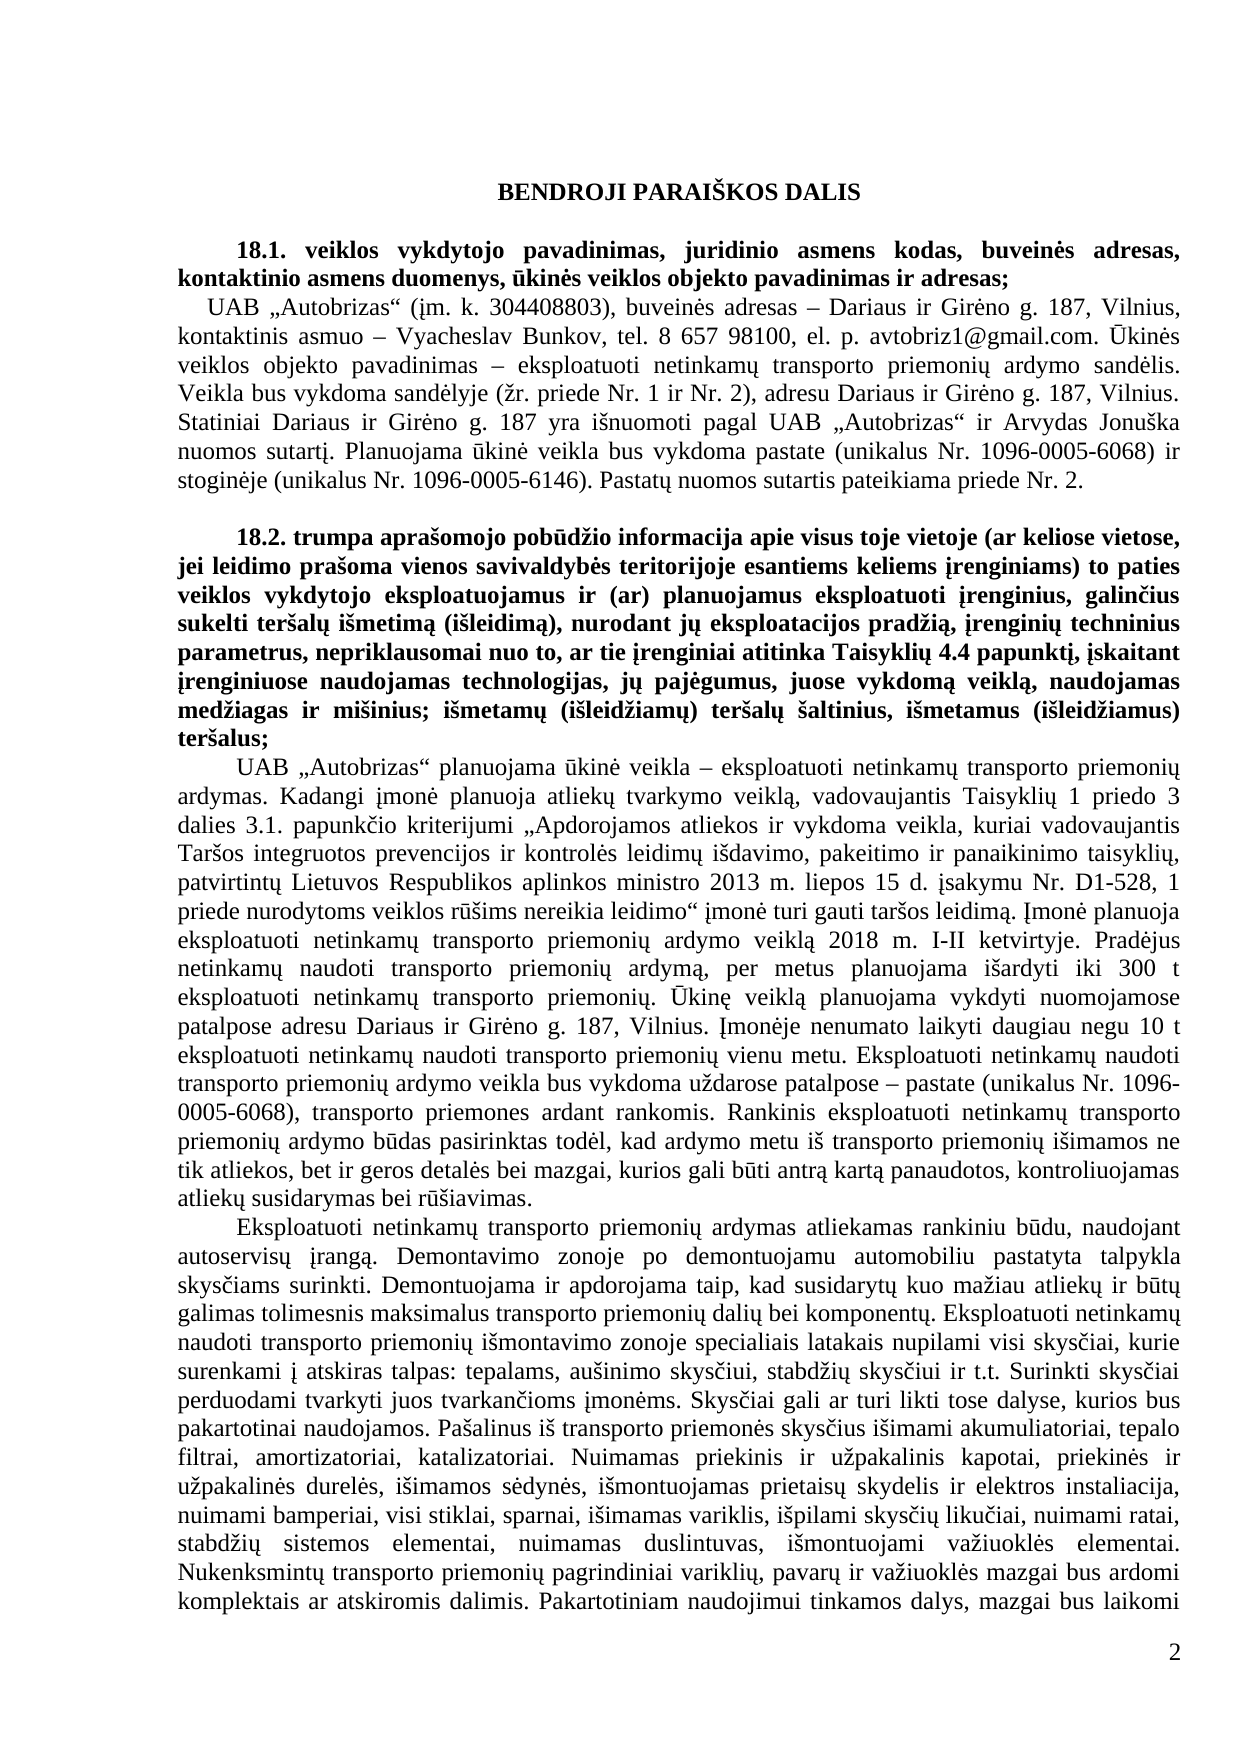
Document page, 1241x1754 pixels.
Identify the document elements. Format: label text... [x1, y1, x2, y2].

text UAB „Autobrizas“ planuojama ūkinė veikla – eksploatuoti netinkamų transporto priemonių ardymas. Kadangi įmonė planuoja atliekų tvarkymo veiklą, vadovaujantis Taisyklių 1 priedo 3 dalies 3.1. papunkčio kriterijumi „Apdorojamos atliekos ir vykdoma veikla, kuriai vadovaujantis Taršos integruotos prevencijos ir kontrolės leidimų išdavimo, pakeitimo ir panaikinimo taisyklių, patvirtintų Lietuvos Respublikos aplinkos ministro 2013 m. liepos 15 d. įsakymu Nr. D1-528, 1 priede nurodytoms veiklos rūšims nereikia leidimo“ įmonė turi gauti taršos leidimą. Įmonė planuoja eksploatuoti netinkamų transporto priemonių ardymo veiklą 2018 m. I-II ketvirtyje. Pradėjus netinkamų naudoti transporto priemonių ardymą, per metus planuojama išardyti iki 300 t eksploatuoti netinkamų transporto priemonių. Ūkinę veiklą planuojama vykdyti nuomojamose patalpose adresu Dariaus ir Girėno g. 187, Vilnius. Įmonėje nenumato laikyti daugiau negu 10 t eksploatuoti netinkamų naudoti transporto priemonių vienu metu. Eksploatuoti netinkamų naudoti transporto priemonių ardymo veikla bus vykdoma uždarose patalpose – pastate (unikalus Nr. 1096-0005-6068), transporto priemones ardant rankomis. Rankinis eksploatuoti netinkamų transporto priemonių ardymo būdas pasirinktas todėl, kad ardymo metu iš transporto priemonių išimamos ne tik atliekos, bet ir geros detalės bei mazgai, kurios gali būti antrą kartą panaudotos, kontroliuojamas atliekų susidarymas bei rūšiavimas. [177, 752, 1181, 1212]
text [177, 1212, 1181, 1615]
text 18.2. trumpa aprašomojo pobūdžio informacija apie visus toje vietoje (ar keliose vietose, jei leidimo prašoma vienos savivaldybės teritorijoje esantiems keliems įrenginiams) to paties veiklos vykdytojo eksploatuojamus ir (ar) planuojamus eksploatuoti įrenginius, galinčius sukelti teršalų išmetimą (išleidimą), nurodant jų eksploatacijos pradžią, įrenginių techninius parametrus, nepriklausomai nuo to, ar tie įrenginiai atitinka Taisyklių 4.4 papunktį, įskaitant įrenginiuose naudojamas technologijas, jų pajėgumus, juose vykdomą veiklą, naudojamas medžiagas ir mišinius; išmetamų (išleidžiamų) teršalų šaltinius, išmetamus (išleidžiamus) teršalus; [177, 522, 1181, 752]
list BendroJI PARAIŠKOS DALIS [177, 177, 1181, 206]
text 18.1. veiklos vykdytojo pavadinimas, juridinio asmens kodas, buveinės adresas, kontaktinio asmens duomenys, ūkinės veiklos objekto pavadinimas ir adresas; [177, 235, 1181, 292]
text UAB „Autobrizas“ (įm. k. 304408803), buveinės adresas – Dariaus ir Girėno g. 187, Vilnius, kontaktinis asmuo – Vyacheslav Bunkov, tel. 8 657 98100, el. p. avtobriz1@gmail.com. Ūkinės veiklos objekto pavadinimas – eksploatuoti netinkamų transporto priemonių ardymo sandėlis. Veikla bus vykdoma sandėlyje (žr. priede Nr. 1 ir Nr. 2), adresu Dariaus ir Girėno g. 187, Vilnius. Statiniai Dariaus ir Girėno g. 187 yra išnuomoti pagal UAB „Autobrizas“ ir Arvydas Jonuška nuomos sutartį. Planuojama ūkinė veikla bus vykdoma pastate (unikalus Nr. 1096-0005-6068) ir stoginėje (unikalus Nr. 1096-0005-6146). Pastatų nuomos sutartis pateikiama priede Nr. 2. [177, 292, 1181, 493]
